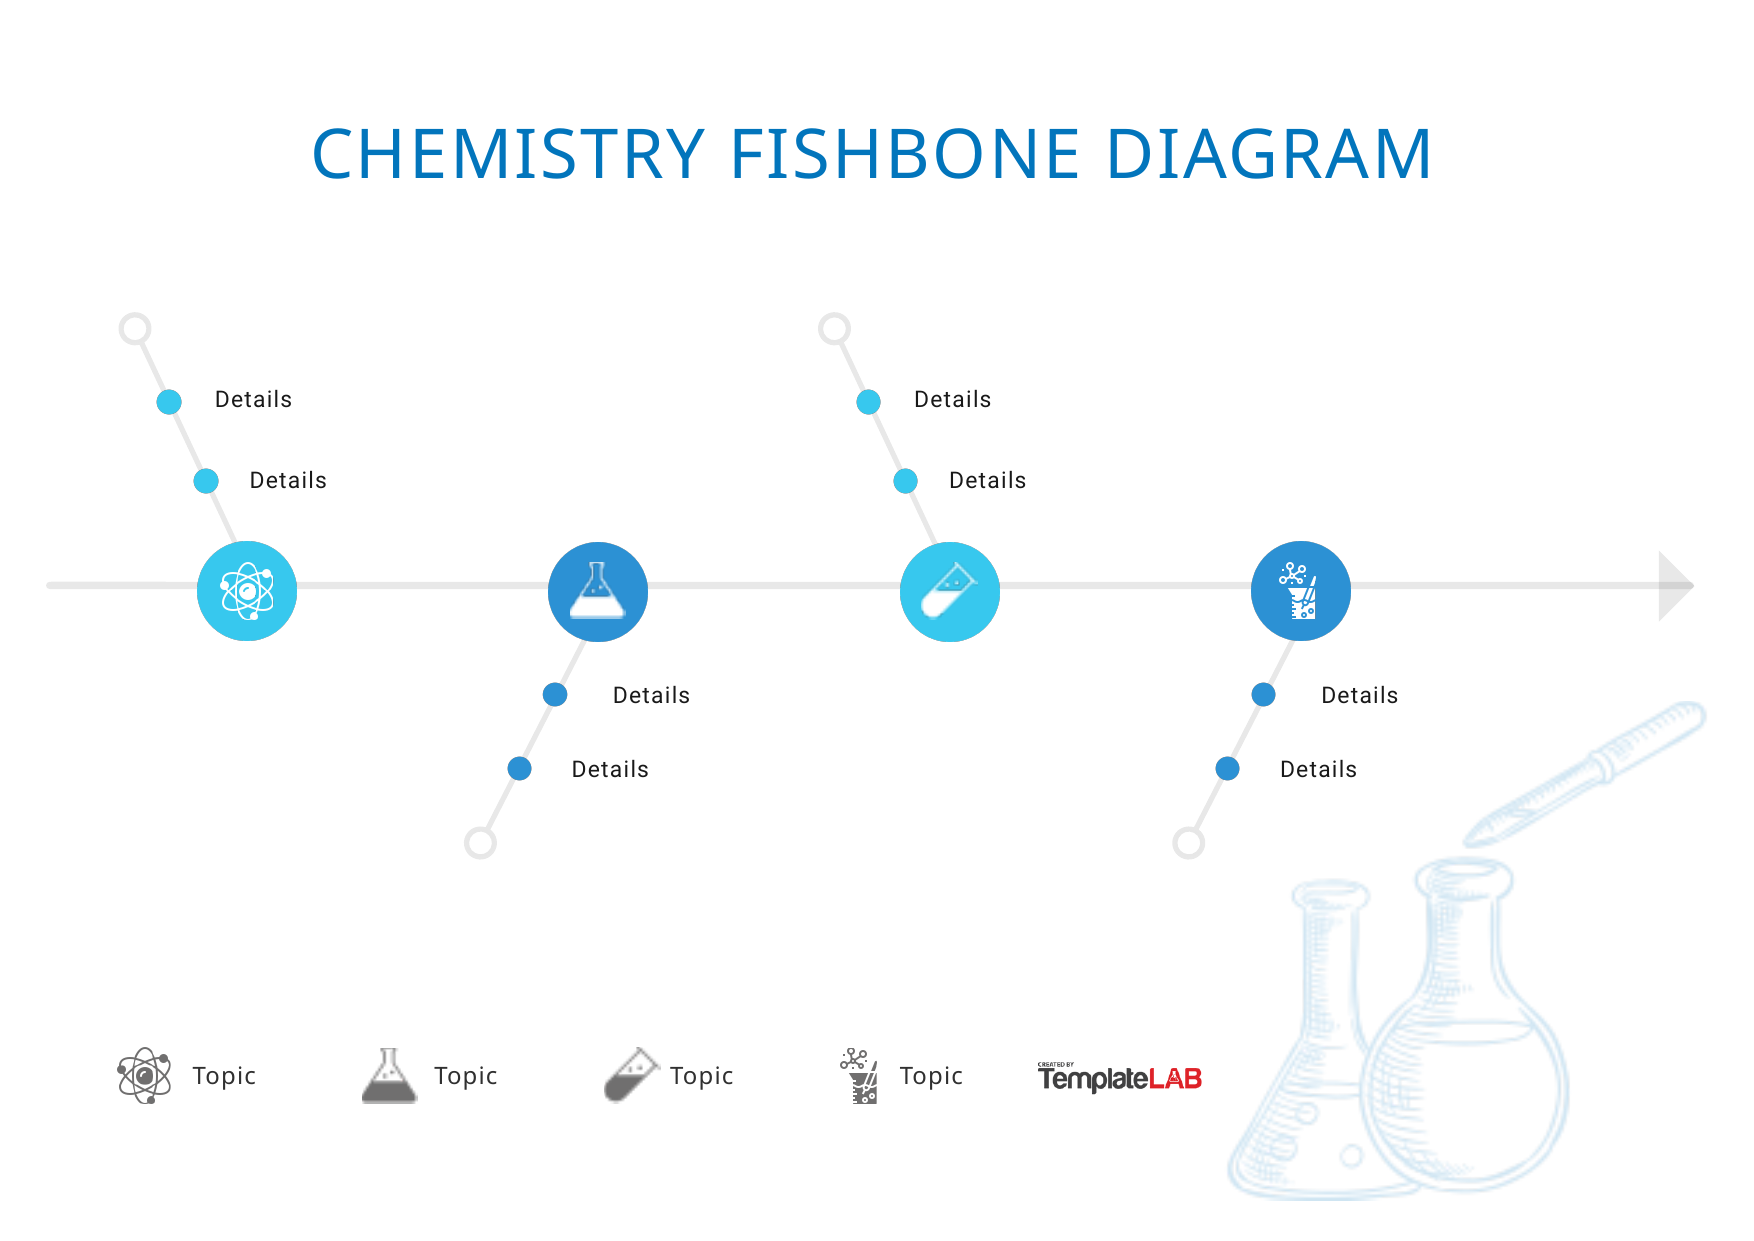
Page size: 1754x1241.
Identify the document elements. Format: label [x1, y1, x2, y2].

picture [157, 390, 182, 415]
picture [900, 542, 1000, 642]
picture [197, 541, 297, 641]
picture [1251, 541, 1351, 641]
picture [504, 753, 535, 784]
picture [548, 542, 648, 642]
picture [894, 469, 918, 494]
picture [857, 390, 881, 415]
picture [194, 469, 219, 494]
picture [1038, 1060, 1202, 1095]
picture [1212, 753, 1243, 784]
picture [1248, 679, 1279, 710]
picture [539, 679, 571, 710]
